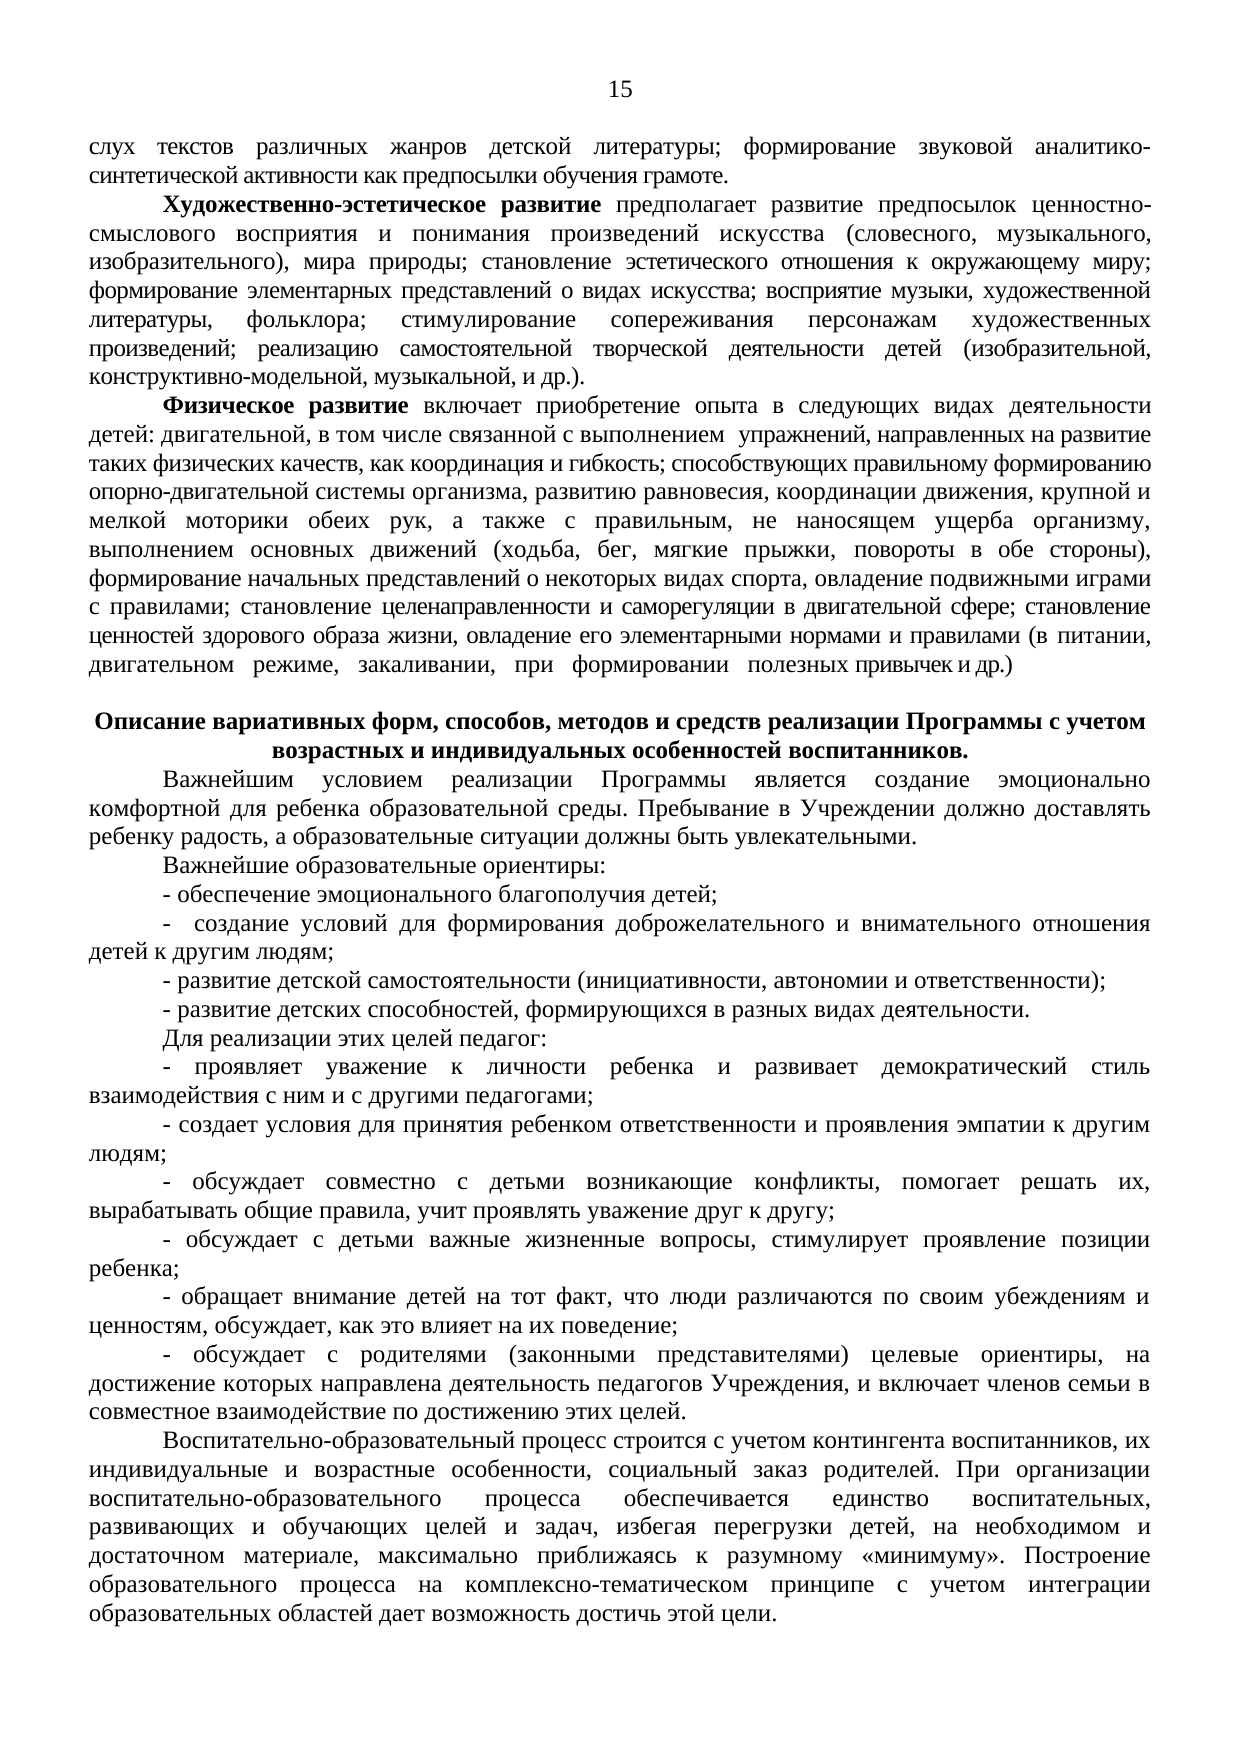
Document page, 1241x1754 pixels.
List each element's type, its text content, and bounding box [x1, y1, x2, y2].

text - проявляет уважение к личности ребенка и развивает демократический стиль взаимодействия с ним и с другими педагогами; [89, 1051, 1152, 1109]
text - обсуждает совместно с детьми возникающие конфликты, помогает решать их, вырабатывать общие правила, учит проявлять уважение друг к другу; [89, 1166, 1152, 1224]
text Важнейшим условием реализации Программы является создание эмоционально комфортной для ребенка образовательной среды. Пребывание в Учреждении должно доставлять ребенку радость, а образовательные ситуации должны быть увлекательными. [89, 764, 1152, 850]
text - развитие детской самостоятельности (инициативности, автономии и ответственности); [89, 965, 1152, 994]
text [89, 131, 1152, 189]
text Важнейшие образовательные ориентиры: [89, 850, 1152, 879]
text Для реализации этих целей педагог: [89, 1023, 1152, 1051]
text - создание условий для формирования доброжелательного и внимательного отношения детей к другим людям; [89, 908, 1152, 965]
text - обращает внимание детей на тот факт, что люди различаются по своим убеждениям и ценностям, обсуждает, как это влияет на их поведение; [89, 1281, 1152, 1339]
text Художественно-эстетическое развитие предполагает развитие предпосылок ценностно-смыслового восприятия и понимания произведений искусства (словесного, музыкального, изобразительного), мира природы; становление эстетического отношения к окружающему миру; формирование элементарных представлений о видах искусства; восприятие музыки, художественной литературы, фольклора; стимулирование сопереживания персонажам художественных произведений; реализацию самостоятельной творческой деятельности детей (изобразительной, конструктивно-модельной, музыкальной, и др.). [89, 189, 1152, 390]
text - обсуждает с детьми важные жизненные вопросы, стимулирует проявление позиции ребенка; [89, 1224, 1152, 1281]
text Физическое развитие включает приобретение опыта в следующих видах деятельности детей: двигательной, в том числе связанной с выполнением упражнений, направленных на развитие таких физических качеств, как координация и гибкость; способствующих правильному формированию опорно-двигательной системы организма, развитию равновесия, координации движения, крупной и мелкой моторики обеих рук, а также с правильным, не наносящем ущерба организму, выполнением основных движений (ходьба, бег, мягкие прыжки, повороты в обе стороны), формирование начальных представлений о некоторых видах спорта, овладение подвижными играми с правилами; становление целенаправленности и саморегуляции в двигательной сфере; становление ценностей здорового образа жизни, овладение его элементарными нормами и правилами (в питании, двигательном режиме, закаливании, при формировании полезных привычек и др.) [89, 390, 1152, 678]
text - создает условия для принятия ребенком ответственности и проявления эмпатии к другим людям; [89, 1109, 1152, 1166]
text Описание вариативных форм, способов, методов и средств реализации Программы с учетом возрастных и индивидуальных особенностей воспитанников. [89, 706, 1152, 764]
text - развитие детских способностей, формирующихся в разных видах деятельности. [89, 994, 1152, 1023]
text Воспитательно-образовательный процесс строится с учетом контингента воспитанников, их индивидуальные и возрастные особенности, социальный заказ родителей. При организации воспитательно-образовательного процесса обеспечивается единство воспитательных, развивающих и обучающих целей и задач, избегая перегрузки детей, на необходимом и достаточном материале, максимально приближаясь к разумному «минимуму». Построение образовательного процесса на комплексно-тематическом принципе с учетом интеграции образовательных областей дает возможность достичь этой цели. [89, 1425, 1152, 1626]
text - обеспечение эмоционального благополучия детей; [89, 879, 1152, 908]
text - обсуждает с родителями (законными представителями) целевые ориентиры, на достижение которых направлена деятельность педагогов Учреждения, и включает членов семьи в совместное взаимодействие по достижению этих целей. [89, 1339, 1152, 1425]
